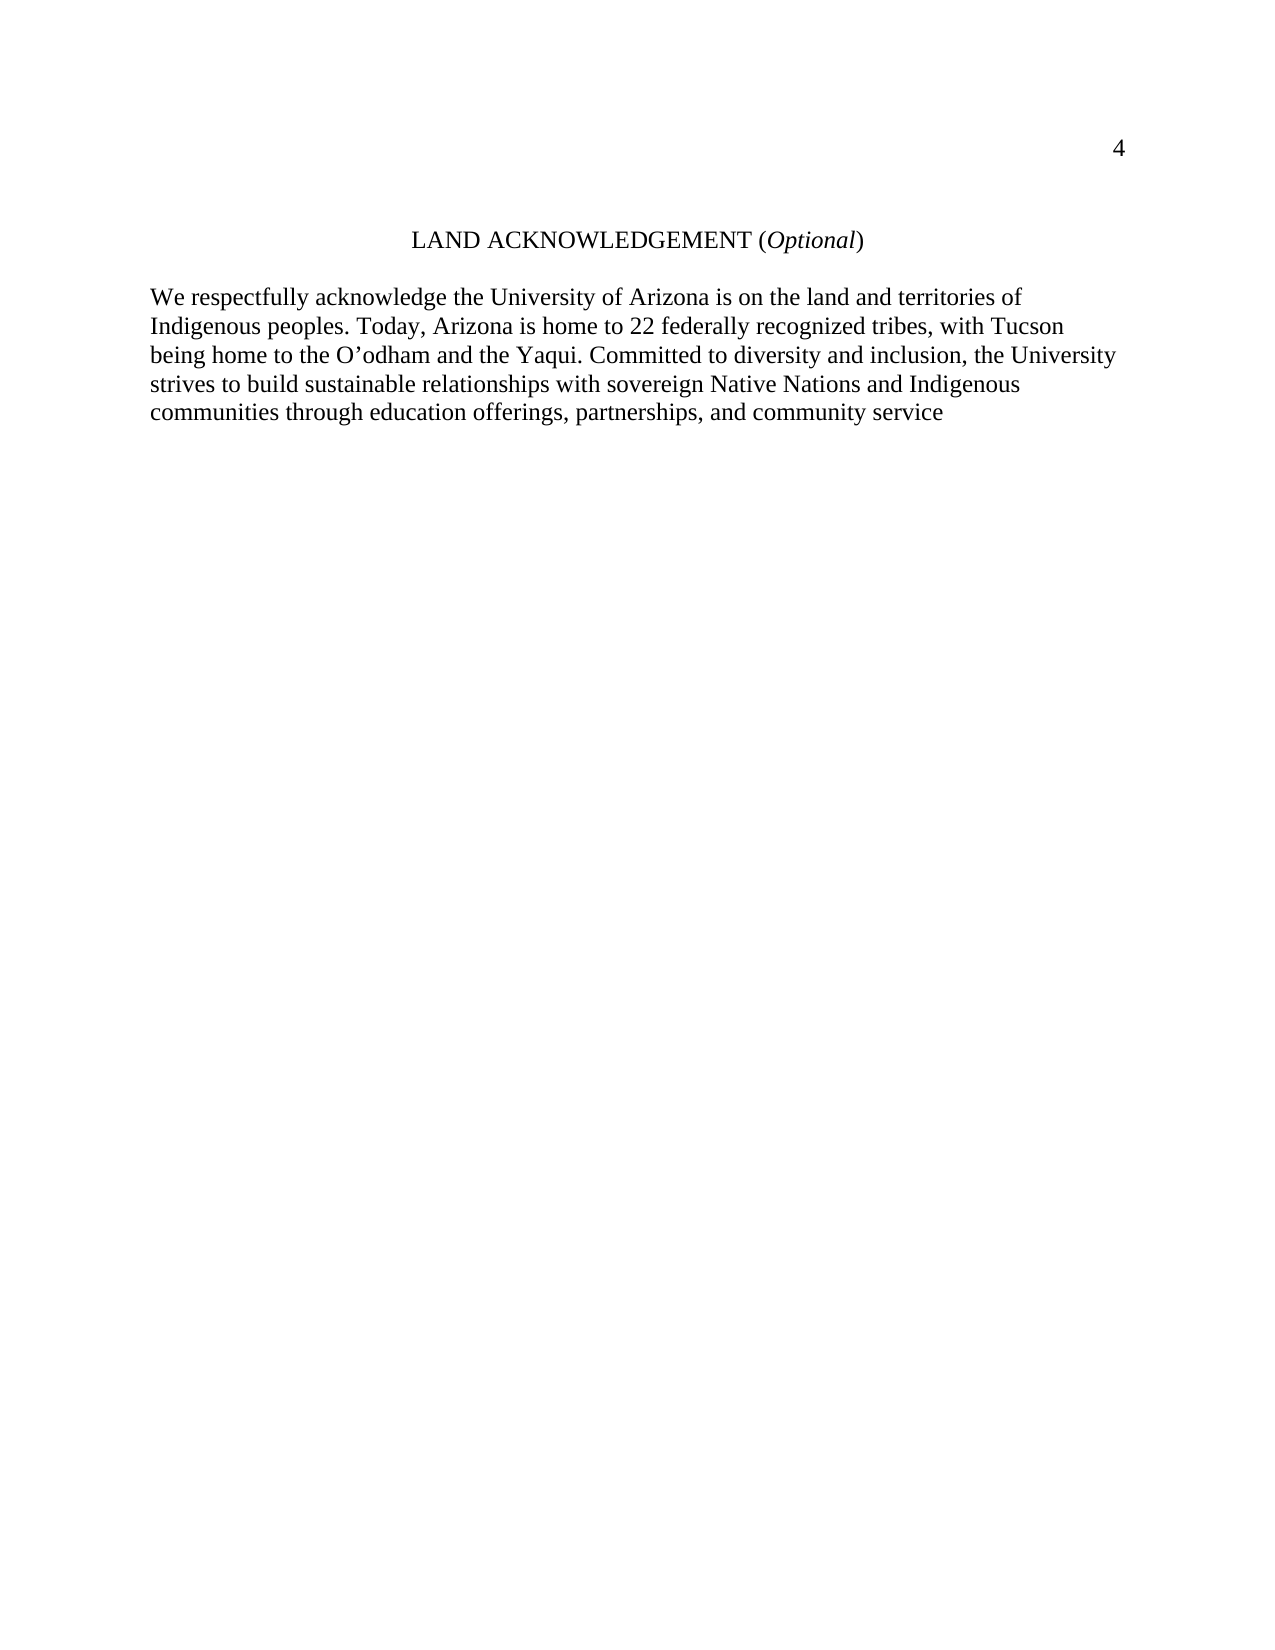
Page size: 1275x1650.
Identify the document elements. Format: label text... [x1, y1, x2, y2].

text LAND ACKNOWLEDGEMENT (Optional) [150, 225, 1125, 254]
text We respectfully acknowledge the University of Arizona is on the land and territories of Indigenous peoples. Today, Arizona is home to 22 federally recognized tribes, with Tucson being home to the O’odham and the Yaqui. Committed to diversity and inclusion, the University strives to build sustainable relationships with sovereign Native Nations and Indigenous communities through education offerings, partnerships, and community service [150, 282, 1125, 426]
